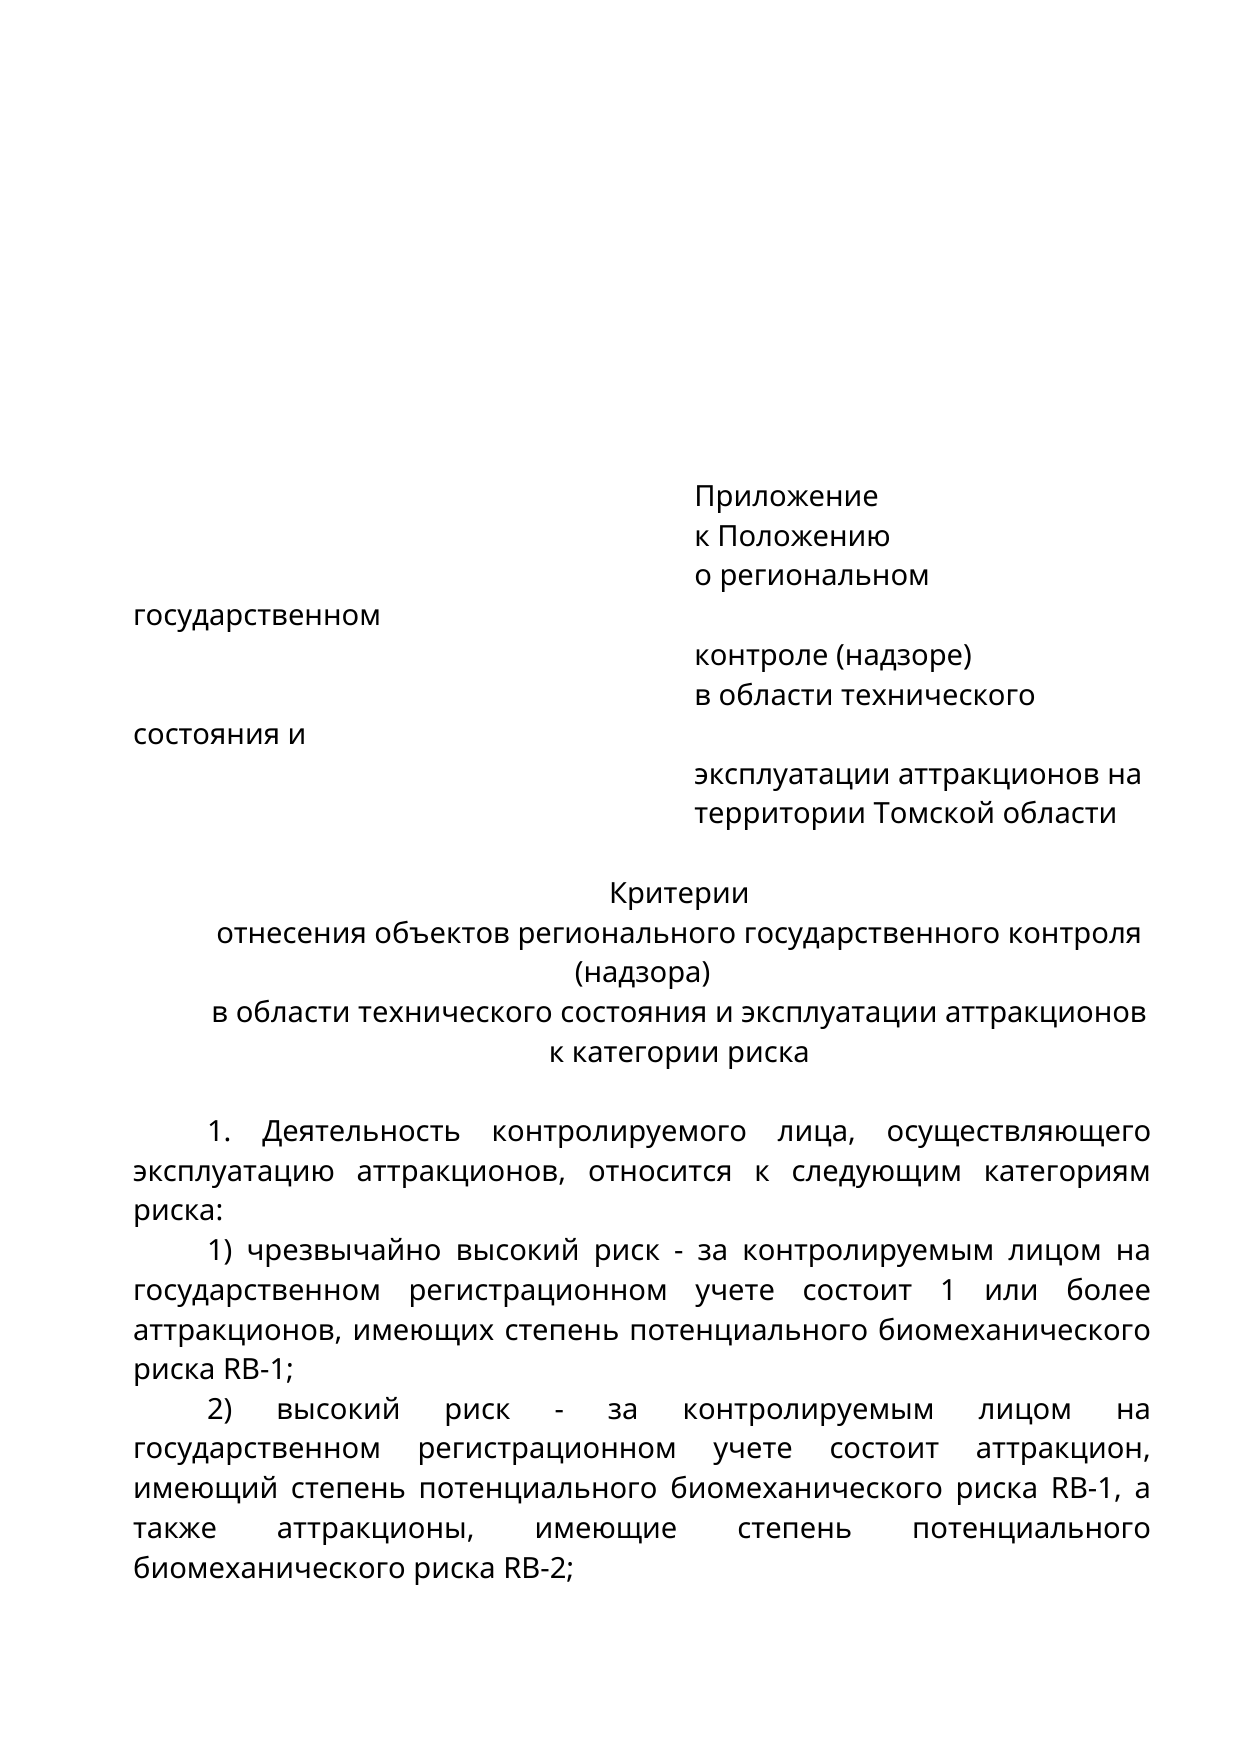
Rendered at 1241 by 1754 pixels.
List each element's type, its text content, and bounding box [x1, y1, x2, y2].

text к Положению [133, 515, 1152, 555]
text контроле (надзоре) [133, 634, 1152, 674]
text к категории риска [133, 1031, 1152, 1071]
text 1) чрезвычайно высокий риск - за контролируемым лицом на государственном регистрационном учете состоит 1 или более аттракционов, имеющих степень потенциального биомеханического риска RB-1; [133, 1229, 1152, 1388]
text 2) высокий риск - за контролируемым лицом на государственном регистрационном учете состоит аттракцион, имеющий степень потенциального биомеханического риска RB-1, а также аттракционы, имеющие степень потенциального биомеханического риска RB-2; [133, 1388, 1152, 1587]
text о региональном государственном [133, 555, 1152, 634]
text территории Томской области [133, 793, 1152, 832]
text Критерии [133, 872, 1152, 912]
text в области технического состояния и [133, 674, 1152, 753]
text в области технического состояния и эксплуатации аттракционов [133, 991, 1152, 1031]
text Приложение [133, 475, 1152, 515]
text 1. Деятельность контролируемого лица, осуществляющего эксплуатацию аттракционов, относится к следующим категориям риска: [133, 1110, 1152, 1229]
text отнесения объектов регионального государственного контроля (надзора) [133, 912, 1152, 991]
text эксплуатации аттракционов на [133, 753, 1152, 793]
